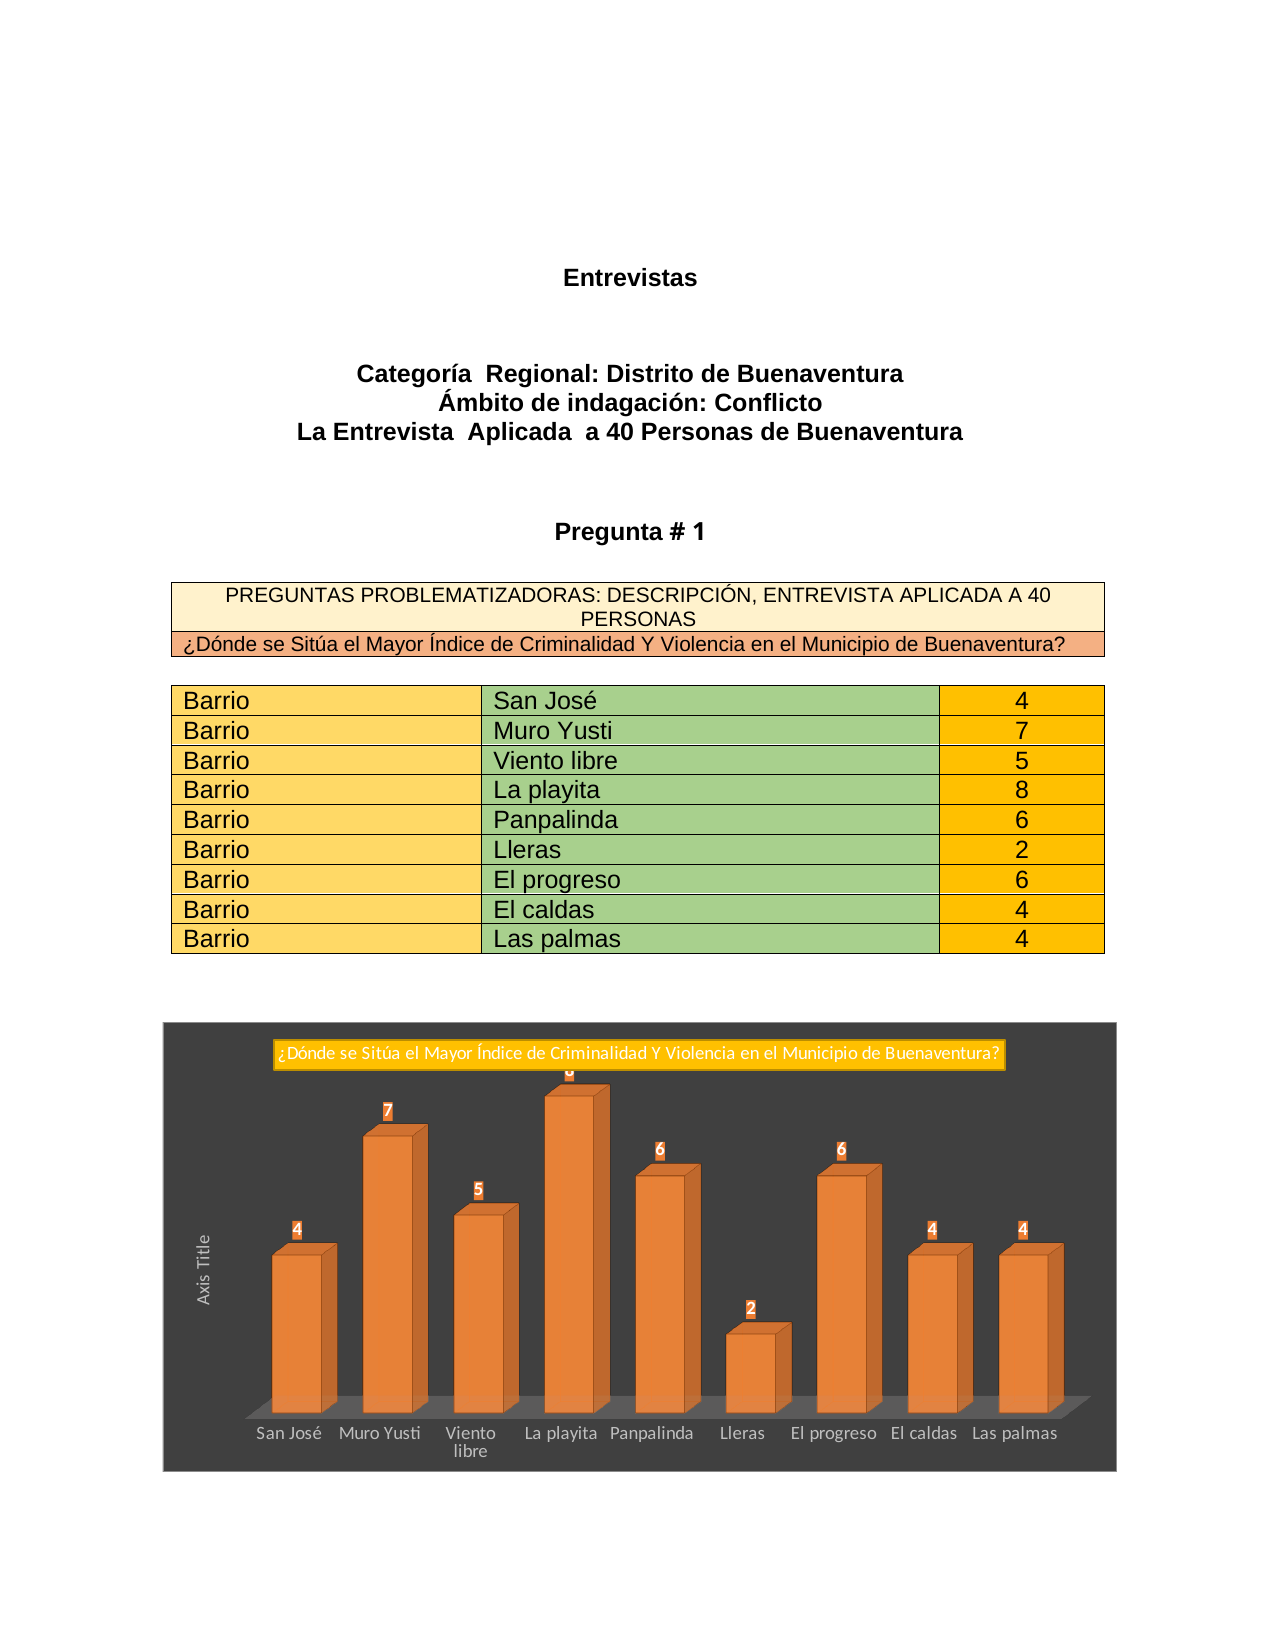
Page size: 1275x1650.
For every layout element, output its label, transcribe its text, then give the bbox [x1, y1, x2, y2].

table_cell 2 [940, 835, 1104, 864]
table_cell Barrio [172, 805, 481, 834]
table_cell 6 [940, 805, 1104, 834]
text Ámbito de indagación: Conflicto [162, 388, 1098, 417]
text La Entrevista Aplicada a 40 Personas de Buenaventura [162, 417, 1098, 446]
table_cell Barrio [172, 835, 481, 864]
table_cell El progreso [482, 865, 939, 893]
table_cell Barrio [172, 865, 481, 893]
table_cell El caldas [482, 895, 939, 923]
table_cell 4 [940, 924, 1104, 953]
table_cell 4 [940, 895, 1104, 923]
table_cell Barrio [172, 775, 481, 804]
table_cell 5 [940, 746, 1104, 774]
text Pregunta # 1 [162, 514, 1098, 548]
table_header PREGUNTAS PROBLEMATIZADORAS: DESCRIPCIÓN, ENTREVISTA APLICADA A 40 PERSONAS [172, 583, 1104, 631]
table_header Barrio [172, 686, 481, 715]
table_cell Las palmas [482, 924, 939, 953]
table_cell 8 [940, 775, 1104, 804]
table_cell 7 [940, 716, 1104, 744]
text Categoría Regional: Distrito de Buenaventura [162, 359, 1098, 388]
table_cell ¿Dónde se Sitúa el Mayor Índice de Criminalidad Y Violencia en el Municipio de Buenaventura? [172, 632, 1104, 656]
table_header 4 [940, 686, 1104, 715]
table_cell La playita [482, 775, 939, 804]
table_cell Muro Yusti [482, 716, 939, 744]
table_header San José [482, 686, 939, 715]
table_cell Barrio [172, 746, 481, 774]
table_cell Barrio [172, 895, 481, 923]
table_cell 6 [940, 865, 1104, 893]
table_cell Barrio [172, 716, 481, 744]
table_cell Panpalinda [482, 805, 939, 834]
text Entrevistas [162, 263, 1098, 291]
table_cell Barrio [172, 924, 481, 953]
table_cell Lleras [482, 835, 939, 864]
table_cell Viento libre [482, 746, 939, 774]
